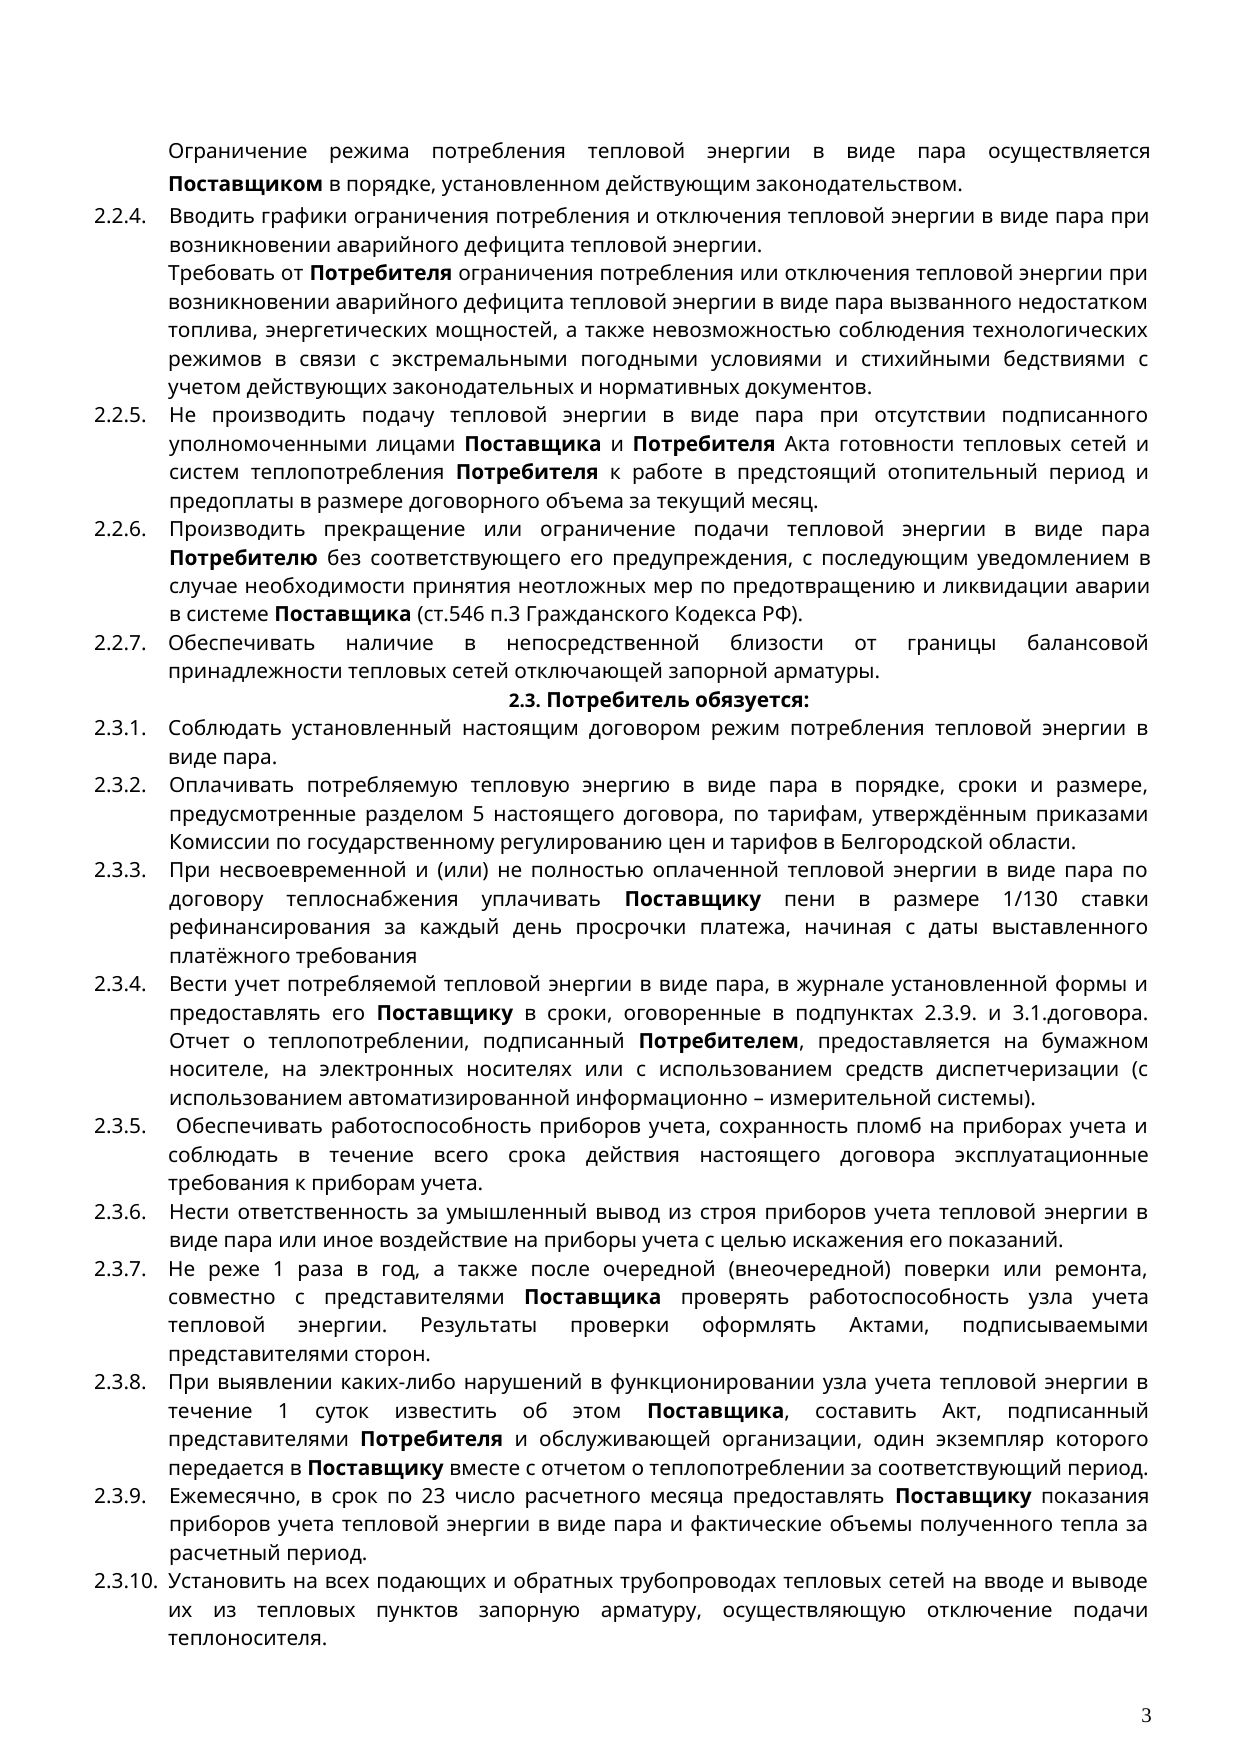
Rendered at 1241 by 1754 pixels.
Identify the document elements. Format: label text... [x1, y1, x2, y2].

list Производить прекращение или ограничение подачи тепловой энергии в виде пара Потребителю без соответствующего его предупреждения, с последующим уведомлением в случае необходимости принятия неотложных мер по предотвращению и ликвидации аварии в системе Поставщика (ст.546 п.3 Гражданского Кодекса РФ). [94, 514, 1152, 628]
list Вводить графики ограничения потребления и отключения тепловой энергии в виде пара при возникновении аварийного дефицита тепловой энергии. [94, 201, 1152, 258]
list Потребитель обязуется: [169, 685, 1149, 713]
list Нести ответственность за умышленный вывод из строя приборов учета тепловой энергии в виде пара или иное воздействие на приборы учета с целью искажения его показаний. [94, 1197, 1149, 1254]
list При несвоевременной и (или) не полностью оплаченной тепловой энергии в виде пара по договору теплоснабжения уплачивать Поставщику пени в размере 1/130 ставки рефинансирования за каждый день просрочки платежа, начиная с даты выставленного платёжного требования [94, 856, 1149, 969]
list Установить на всех подающих и обратных трубопроводах тепловых сетей на вводе и выводе их из тепловых пунктов запорную арматуру, осуществляющую отключение подачи теплоносителя. [94, 1566, 1149, 1652]
text Ограничение режима потребления тепловой энергии в виде пара осуществляется Поставщиком в порядке, установленном действующим законодательством. [168, 136, 1152, 197]
list Не реже 1 раза в год, а также после очередной (внеочередной) поверки или ремонта, совместно с представителями Поставщика проверять работоспособность узла учета тепловой энергии. Результаты проверки оформлять Актами, подписываемыми представителями сторон. [94, 1254, 1149, 1367]
list Не производить подачу тепловой энергии в виде пара при отсутствии подписанного уполномоченными лицами Поставщика и Потребителя Акта готовности тепловых сетей и систем теплопотребления Потребителя к работе в предстоящий отопительный период и предоплаты в размере договорного объема за текущий месяц. [94, 401, 1149, 514]
list При выявлении каких-либо нарушений в функционировании узла учета тепловой энергии в течение 1 суток известить об этом Поставщика, составить Акт, подписанный представителями Потребителя и обслуживающей организации, один экземпляр которого передается в Поставщику вместе с отчетом о теплопотреблении за соответствующий период. [94, 1367, 1149, 1481]
list Ежемесячно, в срок по 23 число расчетного месяца предоставлять Поставщику показания приборов учета тепловой энергии в виде пара и фактические объемы полученного тепла за расчетный период. [94, 1481, 1149, 1566]
list Обеспечивать наличие в непосредственной близости от границы балансовой принадлежности тепловых сетей отключающей запорной арматуры. [94, 628, 1149, 685]
text Требовать от Потребителя ограничения потребления или отключения тепловой энергии при возникновении аварийного дефицита тепловой энергии в виде пара вызванного недостатком топлива, энергетических мощностей, а также невозможностью соблюдения технологических режимов в связи с экстремальными погодными условиями и стихийными бедствиями с учетом действующих законодательных и нормативных документов. [168, 258, 1149, 401]
list Вести учет потребляемой тепловой энергии в виде пара, в журнале установленной формы и предоставлять его Поставщику в сроки, оговоренные в подпунктах 2.3.9. и 3.1.договора. Отчет о теплопотреблении, подписанный Потребителем, предоставляется на бумажном носителе, на электронных носителях или с использованием средств диспетчеризации (с использованием автоматизированной информационно – измерительной системы). [94, 969, 1149, 1111]
list Соблюдать установленный настоящим договором режим потребления тепловой энергии в виде пара. [94, 713, 1149, 770]
list Оплачивать потребляемую тепловую энергию в виде пара в порядке, сроки и размере, предусмотренные разделом 5 настоящего договора, по тарифам, утверждённым приказами Комиссии по государственному регулированию цен и тарифов в Белгородской области. [94, 770, 1149, 856]
list Обеспечивать работоспособность приборов учета, сохранность пломб на приборах учета и соблюдать в течение всего срока действия настоящего договора эксплуатационные требования к приборам учета. [94, 1111, 1149, 1197]
